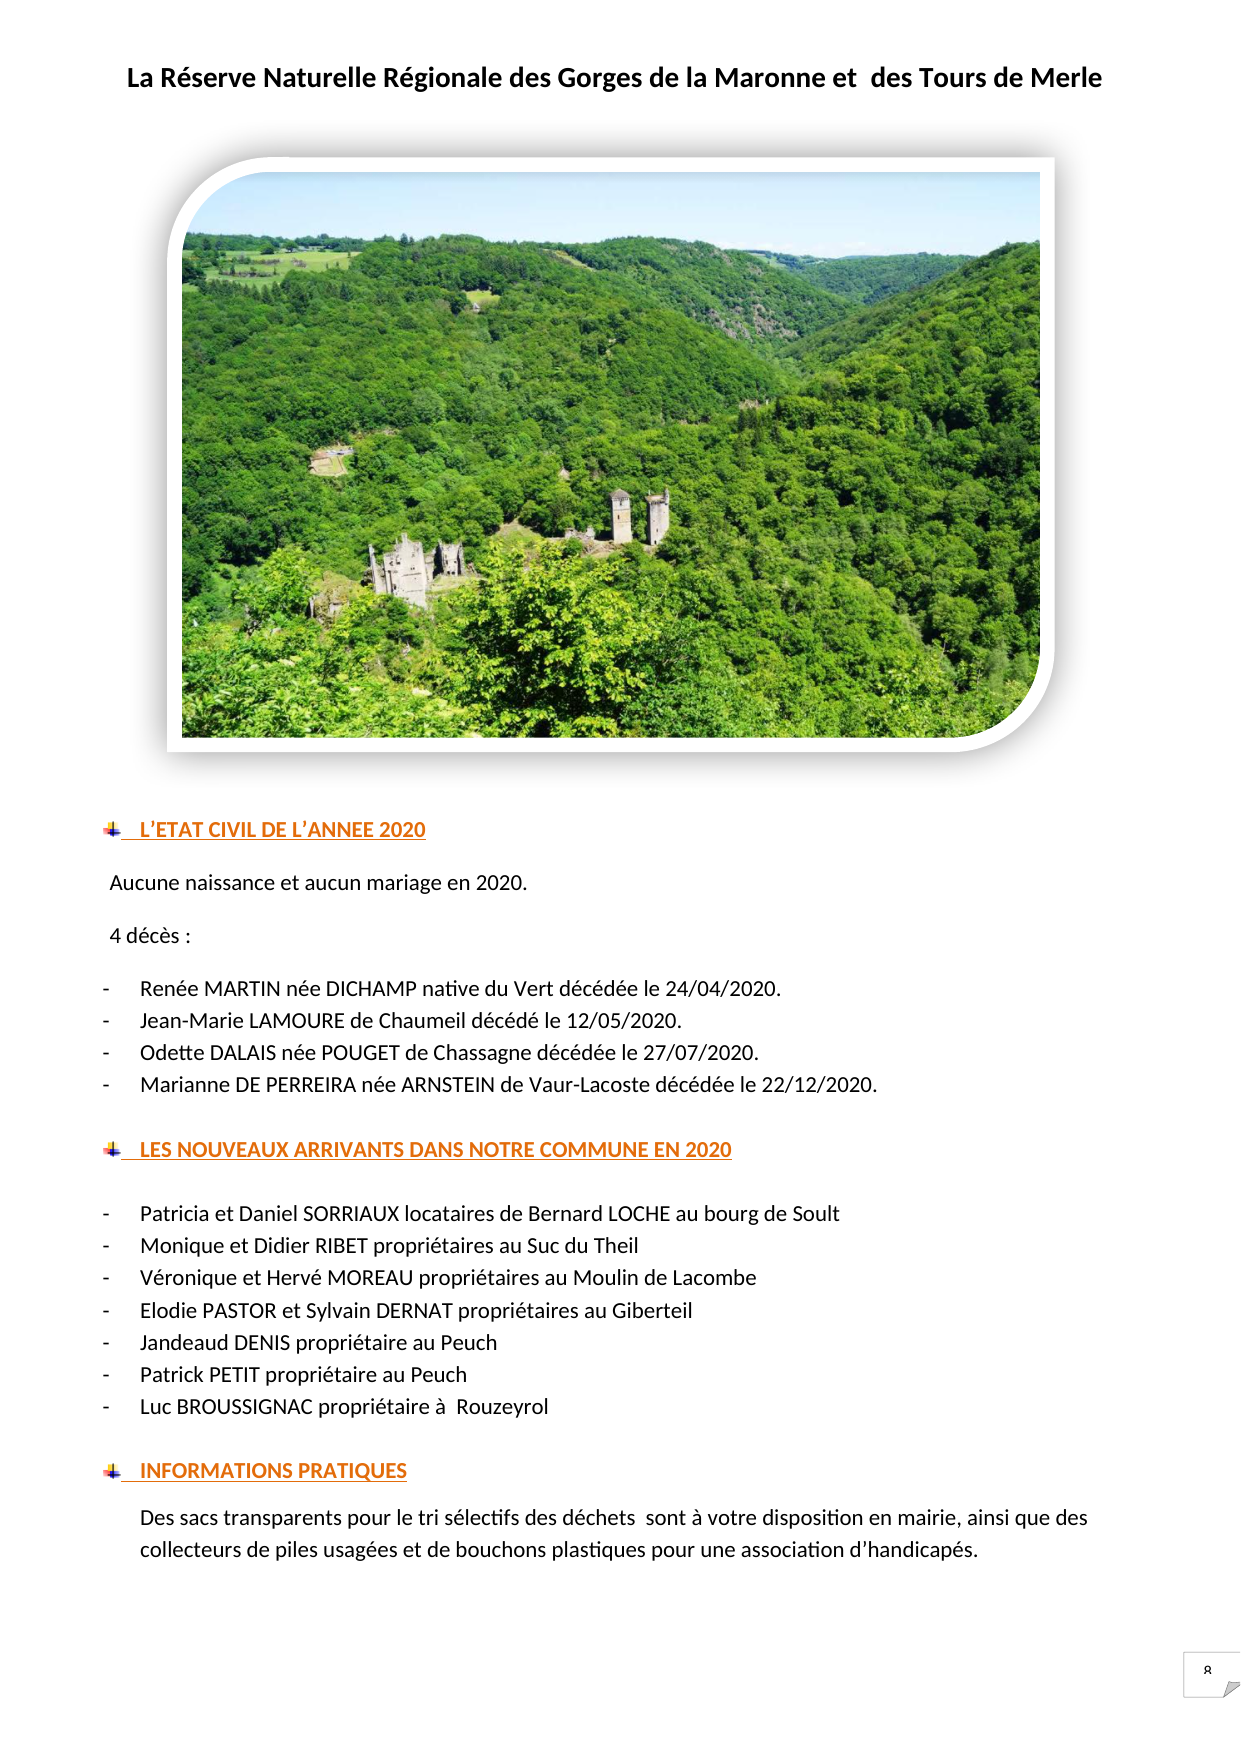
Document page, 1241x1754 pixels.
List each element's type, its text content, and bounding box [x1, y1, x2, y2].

list INFORMATIONS PRATIQUES [102, 1457, 1165, 1485]
list L’ETAT CIVIL DE L’ANNEE 2020 [102, 815, 1165, 843]
text Aucune naissance et aucun mariage en 2020. [65, 868, 1165, 896]
list Elodie PASTOR et Sylvain DERNAT propriétaires au Giberteil [102, 1296, 1165, 1324]
list Patricia et Daniel SORRIAUX locataires de Bernard LOCHE au bourg de Soult [102, 1199, 1165, 1227]
picture [103, 820, 121, 837]
list Monique et Didier RIBET propriétaires au Suc du Theil [102, 1231, 1165, 1259]
text 4 décès : [65, 921, 1165, 949]
list Des sacs transparents pour le tri sélectifs des déchets sont à votre disposition en mairie, ainsi que des collecteurs de piles usagées et de bouchons plastiques pour une association d’handicapés. [140, 1503, 1165, 1564]
list Luc BROUSSIGNAC propriétaire à Rouzeyrol [102, 1392, 1165, 1420]
list Patrick PETIT propriétaire au Peuch [102, 1360, 1165, 1388]
list Marianne DE PERREIRA née ARNSTEIN de Vaur-Lacoste décédée le 22/12/2020. [102, 1070, 1165, 1098]
list Odette DALAIS née POUGET de Chassagne décédée le 27/07/2020. [102, 1038, 1165, 1066]
picture [103, 1462, 121, 1479]
list Véronique et Hervé MOREAU propriétaires au Moulin de Lacombe [102, 1263, 1165, 1292]
picture [182, 172, 1040, 737]
list Renée MARTIN née DICHAMP native du Vert décédée le 24/04/2020. [102, 974, 1165, 1002]
list LES NOUVEAUX ARRIVANTS DANS NOTRE COMMUNE EN 2020 [102, 1135, 1165, 1163]
picture [103, 1140, 121, 1157]
list Jandeaud DENIS propriétaire au Peuch [102, 1328, 1165, 1356]
text La Réserve Naturelle Régionale des Gorges de la Maronne et des Tours de Merle [65, 59, 1165, 95]
list Jean-Marie LAMOURE de Chaumeil décédé le 12/05/2020. [102, 1006, 1165, 1034]
